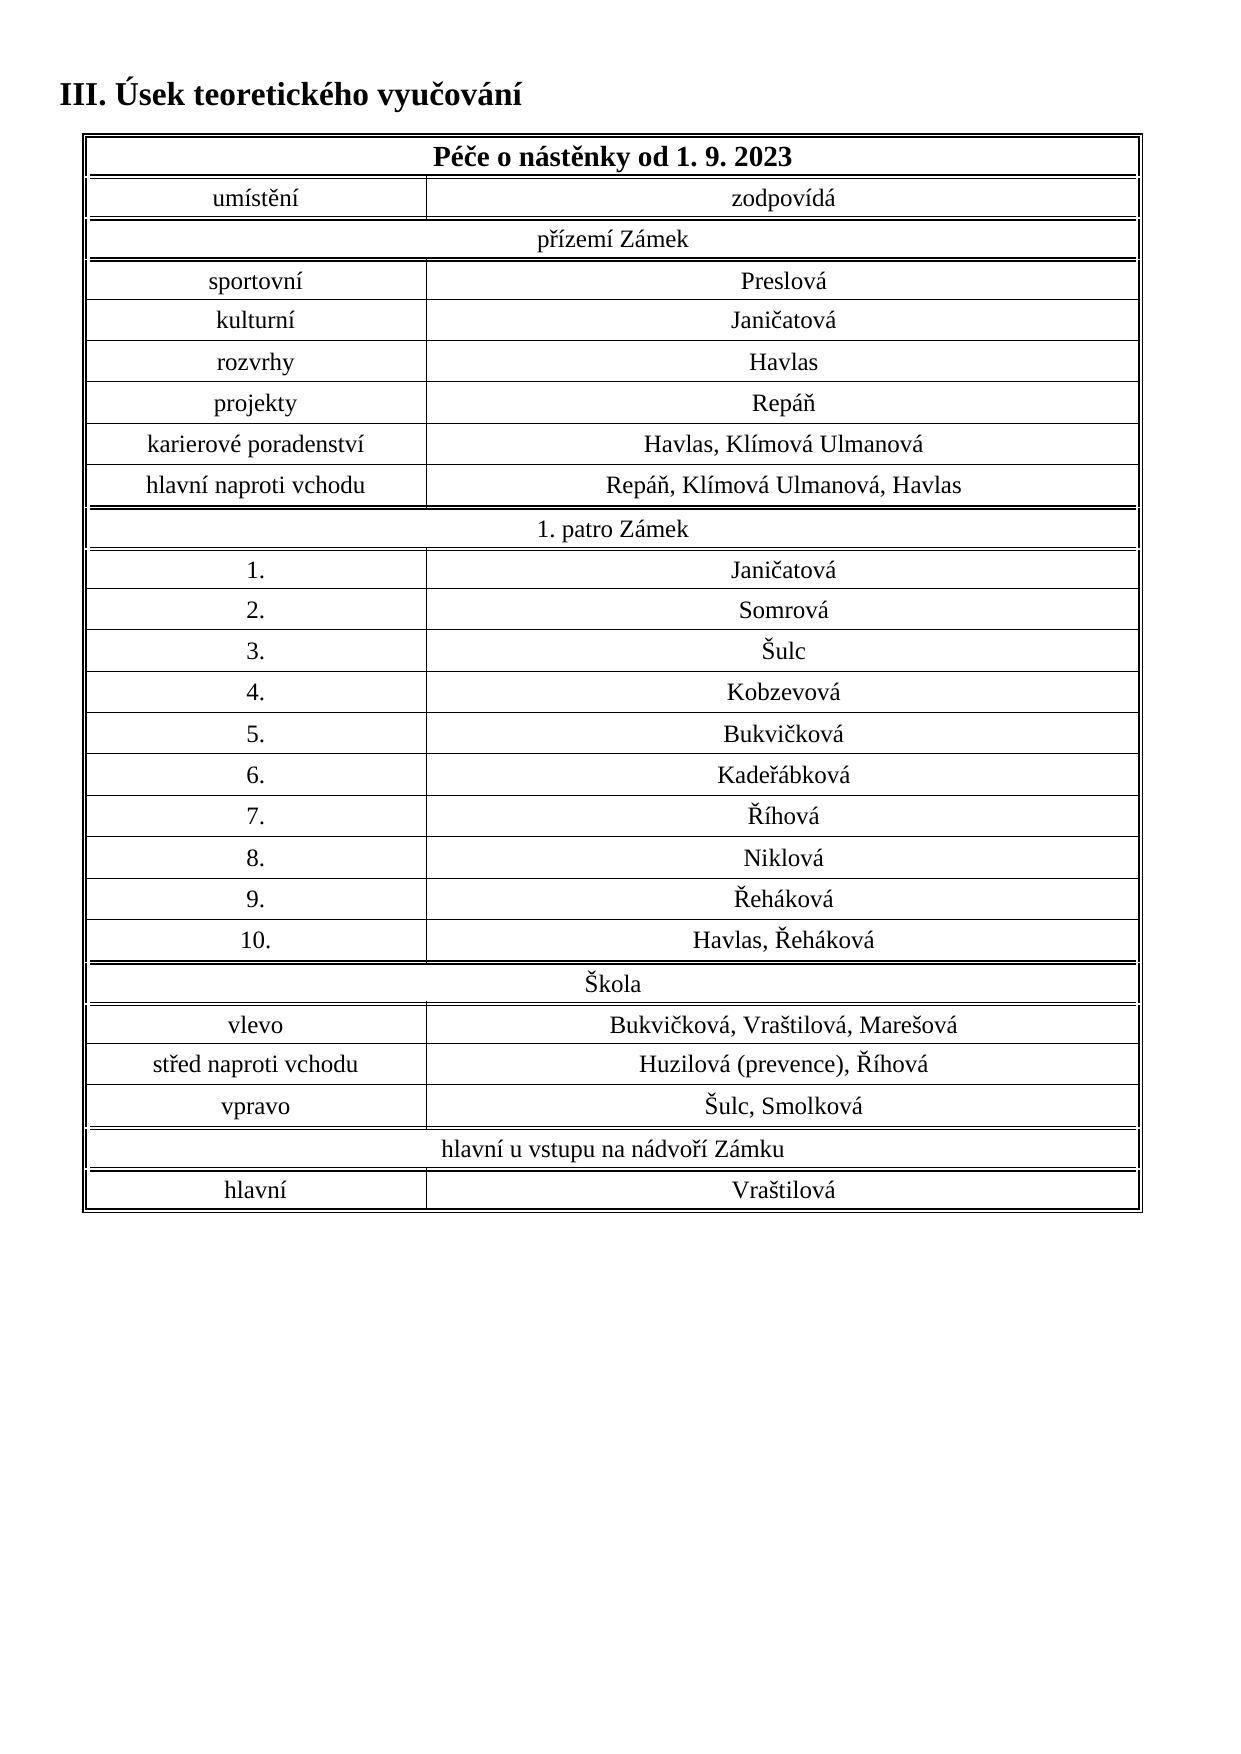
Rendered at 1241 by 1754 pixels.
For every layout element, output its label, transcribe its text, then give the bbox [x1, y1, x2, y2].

table_cell sportovní [85, 257, 426, 298]
table_cell 5. [87, 713, 426, 753]
table_cell Repáň, Klímová Ulmanová, Havlas [427, 465, 1138, 505]
table_cell 2. [87, 589, 426, 629]
table_cell Šulc, Smolková [427, 1085, 1138, 1126]
table_cell Škola [85, 960, 1141, 1001]
table_cell 3. [87, 630, 426, 671]
table_cell Bukvičková [427, 713, 1138, 753]
table_cell Kobzevová [427, 672, 1138, 712]
table_cell hlavní u vstupu na nádvoří Zámku [85, 1126, 1141, 1167]
table_cell 6. [87, 754, 426, 795]
table_cell Havlas, Řeháková [427, 920, 1138, 960]
table_cell 8. [87, 837, 426, 877]
table_cell hlavní [85, 1167, 426, 1208]
table_cell 10. [87, 920, 426, 960]
table_cell Somrová [427, 589, 1138, 629]
table_cell přízemí Zámek [85, 216, 1141, 257]
table_cell Kadeřábková [427, 754, 1138, 795]
text III. Úsek teoretického vyučování [59, 74, 1166, 112]
table_cell Bukvičková, Vraštilová, Marešová [427, 1001, 1141, 1043]
table_cell vlevo [85, 1001, 426, 1043]
table_header Péče o nástěnky od 1. 9. 2023 [87, 138, 1138, 174]
table_cell rozvrhy [87, 341, 426, 381]
table_cell zodpovídá [427, 174, 1141, 216]
table_cell Havlas, Klímová Ulmanová [427, 424, 1138, 464]
table_cell Preslová [427, 257, 1141, 298]
table_cell Vraštilová [427, 1167, 1141, 1208]
table_cell Říhová [427, 796, 1138, 836]
table_cell 7. [87, 796, 426, 836]
table_cell kulturní [87, 300, 426, 340]
table_cell umístění [85, 174, 426, 216]
table_cell Havlas [427, 341, 1138, 381]
table_cell karierové poradenství [87, 424, 426, 464]
table_cell 1. patro Zámek [85, 505, 1141, 547]
table_cell střed naproti vchodu [87, 1044, 426, 1084]
table_cell Janičatová [427, 300, 1138, 340]
table_cell vpravo [87, 1085, 426, 1126]
table_cell Repáň [427, 382, 1138, 422]
table_cell projekty [87, 382, 426, 422]
table_cell hlavní naproti vchodu [87, 465, 426, 505]
table_cell Řeháková [427, 879, 1138, 919]
table_cell Janičatová [427, 547, 1141, 588]
table_cell Niklová [427, 837, 1138, 877]
table_cell Šulc [427, 630, 1138, 671]
table_cell 1. [85, 547, 426, 588]
table_cell 4. [87, 672, 426, 712]
table_cell Huzilová (prevence), Říhová [427, 1044, 1138, 1084]
table_cell 9. [87, 879, 426, 919]
